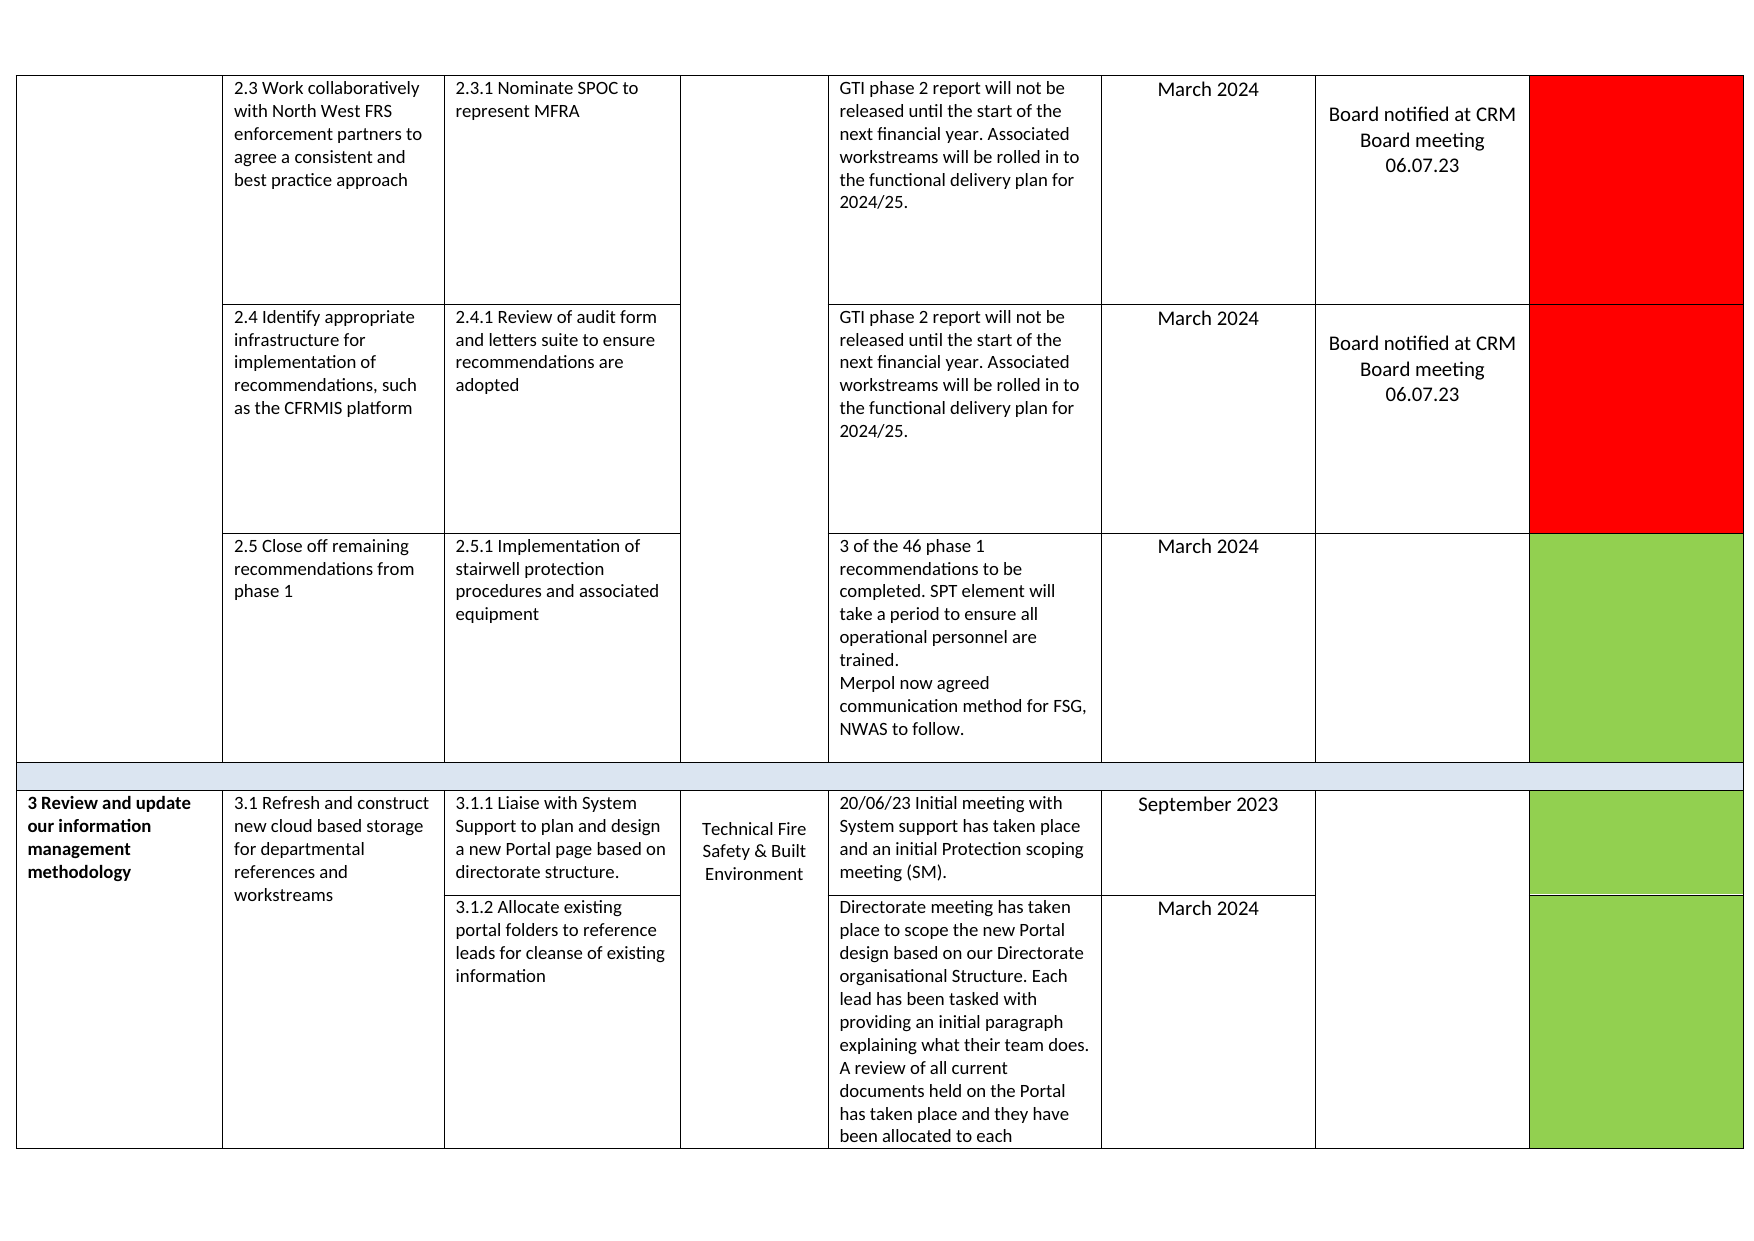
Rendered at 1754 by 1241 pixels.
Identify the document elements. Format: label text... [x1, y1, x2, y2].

table_cell 2.4.1 Review of audit form and letters suite to ensure recommendations are adopted [445, 305, 680, 533]
table_cell 2.4 Identify appropriate infrastructure for implementation of recommendations, such as the CFRMIS platform [223, 305, 444, 533]
table_cell March 2024 [1102, 896, 1315, 1148]
table_cell 3 of the 46 phase 1 recommendations to be completed. SPT element will take a period to ensure all operational personnel are trained. Merpol now agreed communication method for FSG, NWAS to follow. [829, 534, 1101, 762]
table_cell [1530, 896, 1743, 1148]
table_cell March 2024 [1102, 76, 1315, 304]
table_cell [1316, 791, 1529, 1148]
table_cell 3 Review and update our information management methodology [17, 791, 222, 1148]
table_cell 2.3.1 Nominate SPOC to represent MFRA [445, 76, 680, 304]
table_cell 2.3 Work collaboratively with North West FRS enforcement partners to agree a consistent and best practice approach [223, 76, 444, 304]
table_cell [1316, 76, 1529, 304]
table_cell [1530, 791, 1743, 894]
table_cell 3.1 Refresh and construct new cloud based storage for departmental references and workstreams [223, 791, 444, 1148]
table_cell Technical Fire Safety & Built Environment [681, 791, 828, 1148]
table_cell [445, 896, 680, 1148]
table_cell 3.1.1 Liaise with System Support to plan and design a new Portal page based on directorate structure. [445, 791, 680, 894]
table_cell 2.5 Close off remaining recommendations from phase 1 [223, 534, 444, 762]
table_cell [1530, 76, 1743, 304]
table_cell March 2024 [1102, 534, 1315, 762]
table_cell [1316, 534, 1529, 762]
table_cell 2.5.1 Implementation of stairwell protection procedures and associated equipment [445, 534, 680, 762]
table_cell [1530, 305, 1743, 533]
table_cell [829, 896, 1101, 1148]
table_cell Board notified at CRM Board meeting 06.07.23 [1316, 305, 1529, 533]
table_cell [17, 763, 1743, 790]
table_cell 20/06/23 Initial meeting with System support has taken place and an initial Protection scoping meeting (SM). [829, 791, 1101, 894]
table_cell March 2024 [1102, 305, 1315, 533]
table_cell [829, 76, 1101, 304]
table_cell September 2023 [1102, 791, 1315, 894]
table_cell [1530, 534, 1743, 762]
